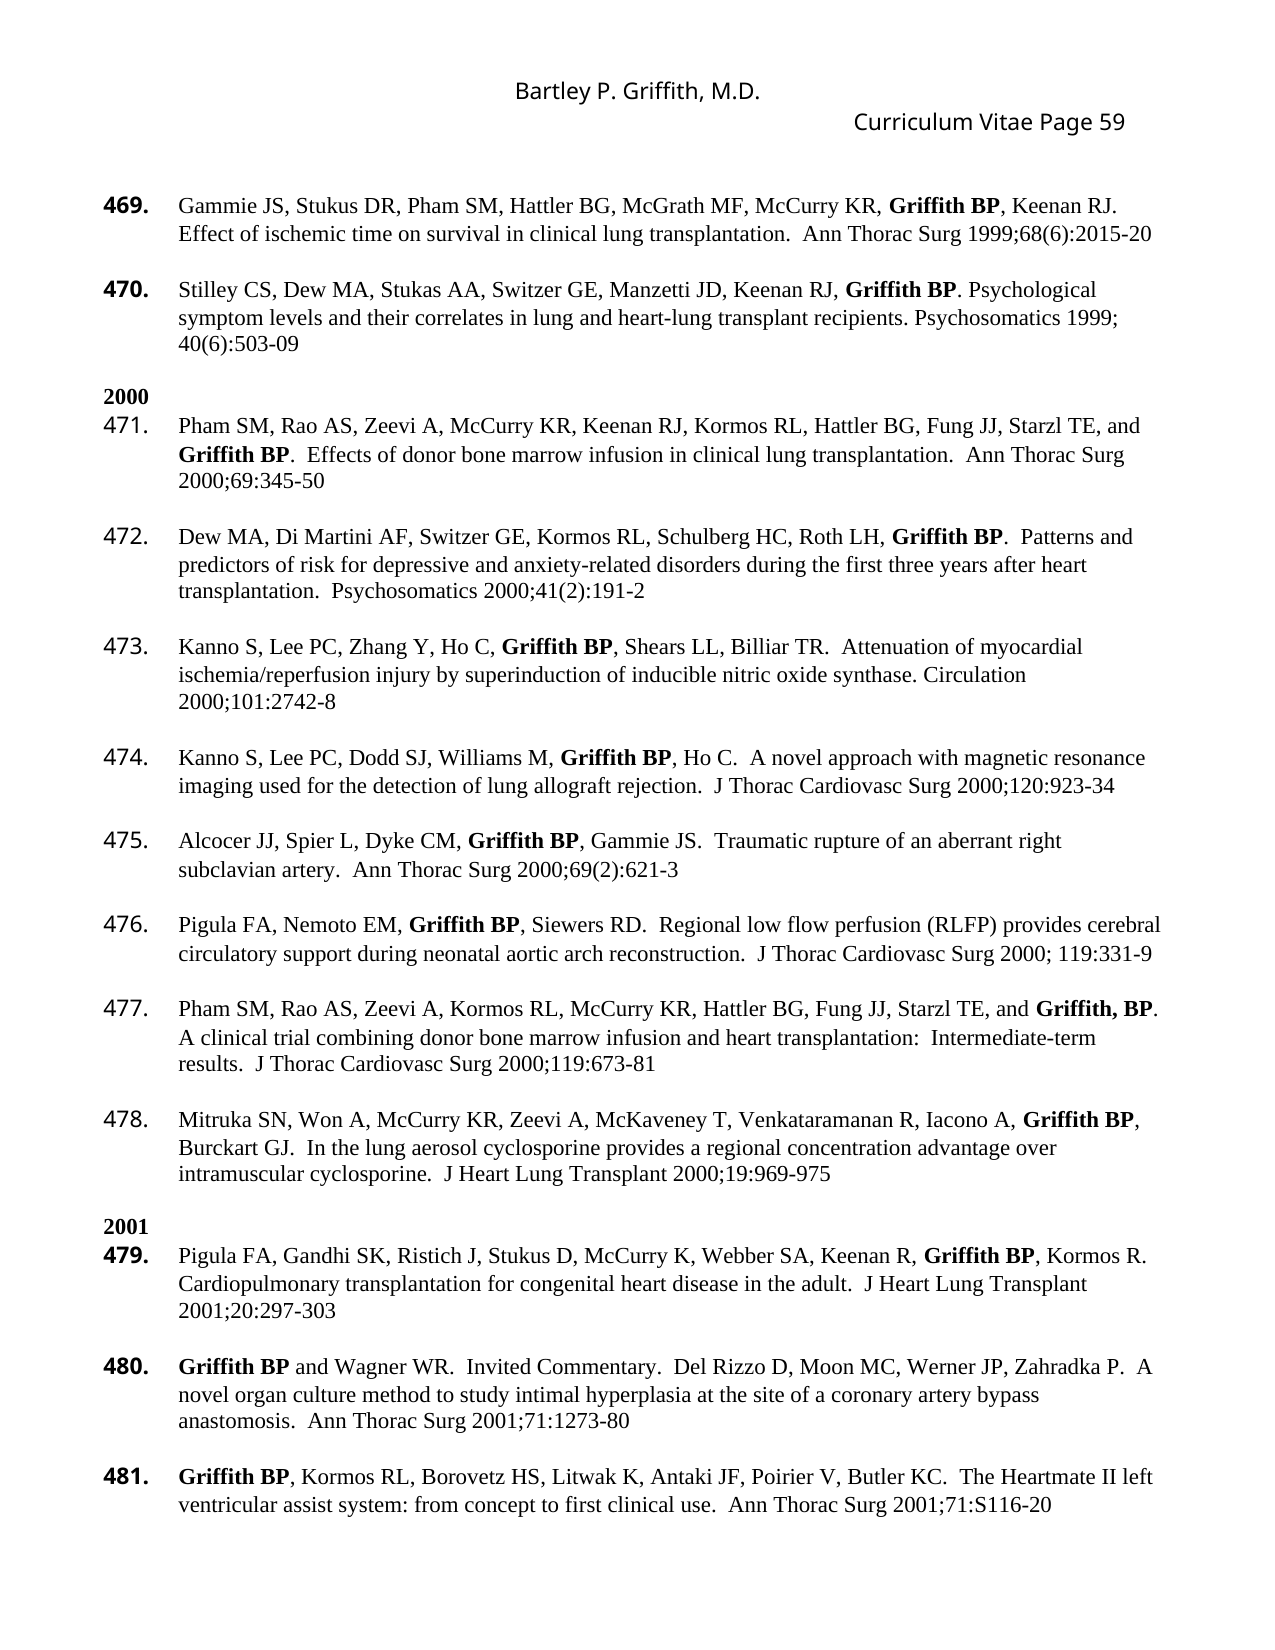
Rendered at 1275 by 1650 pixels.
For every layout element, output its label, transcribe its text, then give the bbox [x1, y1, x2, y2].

list Mitruka SN, Won A, McCurry KR, Zeevi A, McKaveney T, Venkataramanan R, Iacono A, Griffith BP, Burckart GJ. In the lung aerosol cyclosporine provides a regional concentration advantage over intramuscular cyclosporine. J Heart Lung Transplant 2000;19:969-975 [103, 1103, 1162, 1187]
list Dew MA, Di Martini AF, Switzer GE, Kormos RL, Schulberg HC, Roth LH, Griffith BP. Patterns and predictors of risk for depressive and anxiety-related disorders during the first three years after heart transplantation. Psychosomatics 2000;41(2):191-2 [103, 520, 1162, 604]
list Stilley CS, Dew MA, Stukas AA, Switzer GE, Manzetti JD, Keenan RJ, Griffith BP. Psychological symptom levels and their correlates in lung and heart-lung transplant recipients. Psychosomatics 1999; 40(6):503-09 [103, 273, 1162, 357]
list Kanno S, Lee PC, Dodd SJ, Williams M, Griffith BP, Ho C. A novel approach with magnetic resonance imaging used for the detection of lung allograft rejection. J Thorac Cardiovasc Surg 2000;120:923-34 [103, 740, 1162, 798]
list Alcocer JJ, Spier L, Dyke CM, Griffith BP, Gammie JS. Traumatic rupture of an aberrant right subclavian artery. Ann Thorac Surg 2000;69(2):621-3 [103, 824, 1162, 882]
list Griffith BP, Kormos RL, Borovetz HS, Litwak K, Antaki JF, Poirier V, Butler KC. The Heartmate II left ventricular assist system: from concept to first clinical use. Ann Thorac Surg 2001;71:S116-20 [103, 1460, 1162, 1517]
list 2000 [103, 383, 1162, 409]
list Griffith BP and Wagner WR. Invited Commentary. Del Rizzo D, Moon MC, Werner JP, Zahradka P. A novel organ culture method to study intimal hyperplasia at the site of a coronary artery bypass anastomosis. Ann Thorac Surg 2001;71:1273-80 [103, 1349, 1162, 1433]
list Gammie JS, Stukus DR, Pham SM, Hattler BG, McGrath MF, McCurry KR, Griffith BP, Keenan RJ. Effect of ischemic time on survival in clinical lung transplantation. Ann Thorac Surg 1999;68(6):2015-20 [103, 189, 1162, 246]
list 2001 [103, 1213, 1162, 1239]
list Kanno S, Lee PC, Zhang Y, Ho C, Griffith BP, Shears LL, Billiar TR. Attenuation of myocardial ischemia/reperfusion injury by superinduction of inducible nitric oxide synthase. Circulation 2000;101:2742-8 [103, 630, 1162, 714]
list Pigula FA, Gandhi SK, Ristich J, Stukus D, McCurry K, Webber SA, Keenan R, Griffith BP, Kormos R. Cardiopulmonary transplantation for congenital heart disease in the adult. J Heart Lung Transplant 2001;20:297-303 [103, 1239, 1162, 1323]
list Pham SM, Rao AS, Zeevi A, Kormos RL, McCurry KR, Hattler BG, Fung JJ, Starzl TE, and Griffith, BP. A clinical trial combining donor bone marrow infusion and heart transplantation: Intermediate-term results. J Thorac Cardiovasc Surg 2000;119:673-81 [103, 992, 1162, 1076]
list Pham SM, Rao AS, Zeevi A, McCurry KR, Keenan RJ, Kormos RL, Hattler BG, Fung JJ, Starzl TE, and Griffith BP. Effects of donor bone marrow infusion in clinical lung transplantation. Ann Thorac Surg 2000;69:345-50 [103, 409, 1162, 493]
list Pigula FA, Nemoto EM, Griffith BP, Siewers RD. Regional low flow perfusion (RLFP) provides cerebral circulatory support during neonatal aortic arch reconstruction. J Thorac Cardiovasc Surg 2000; 119:331-9 [103, 908, 1162, 966]
